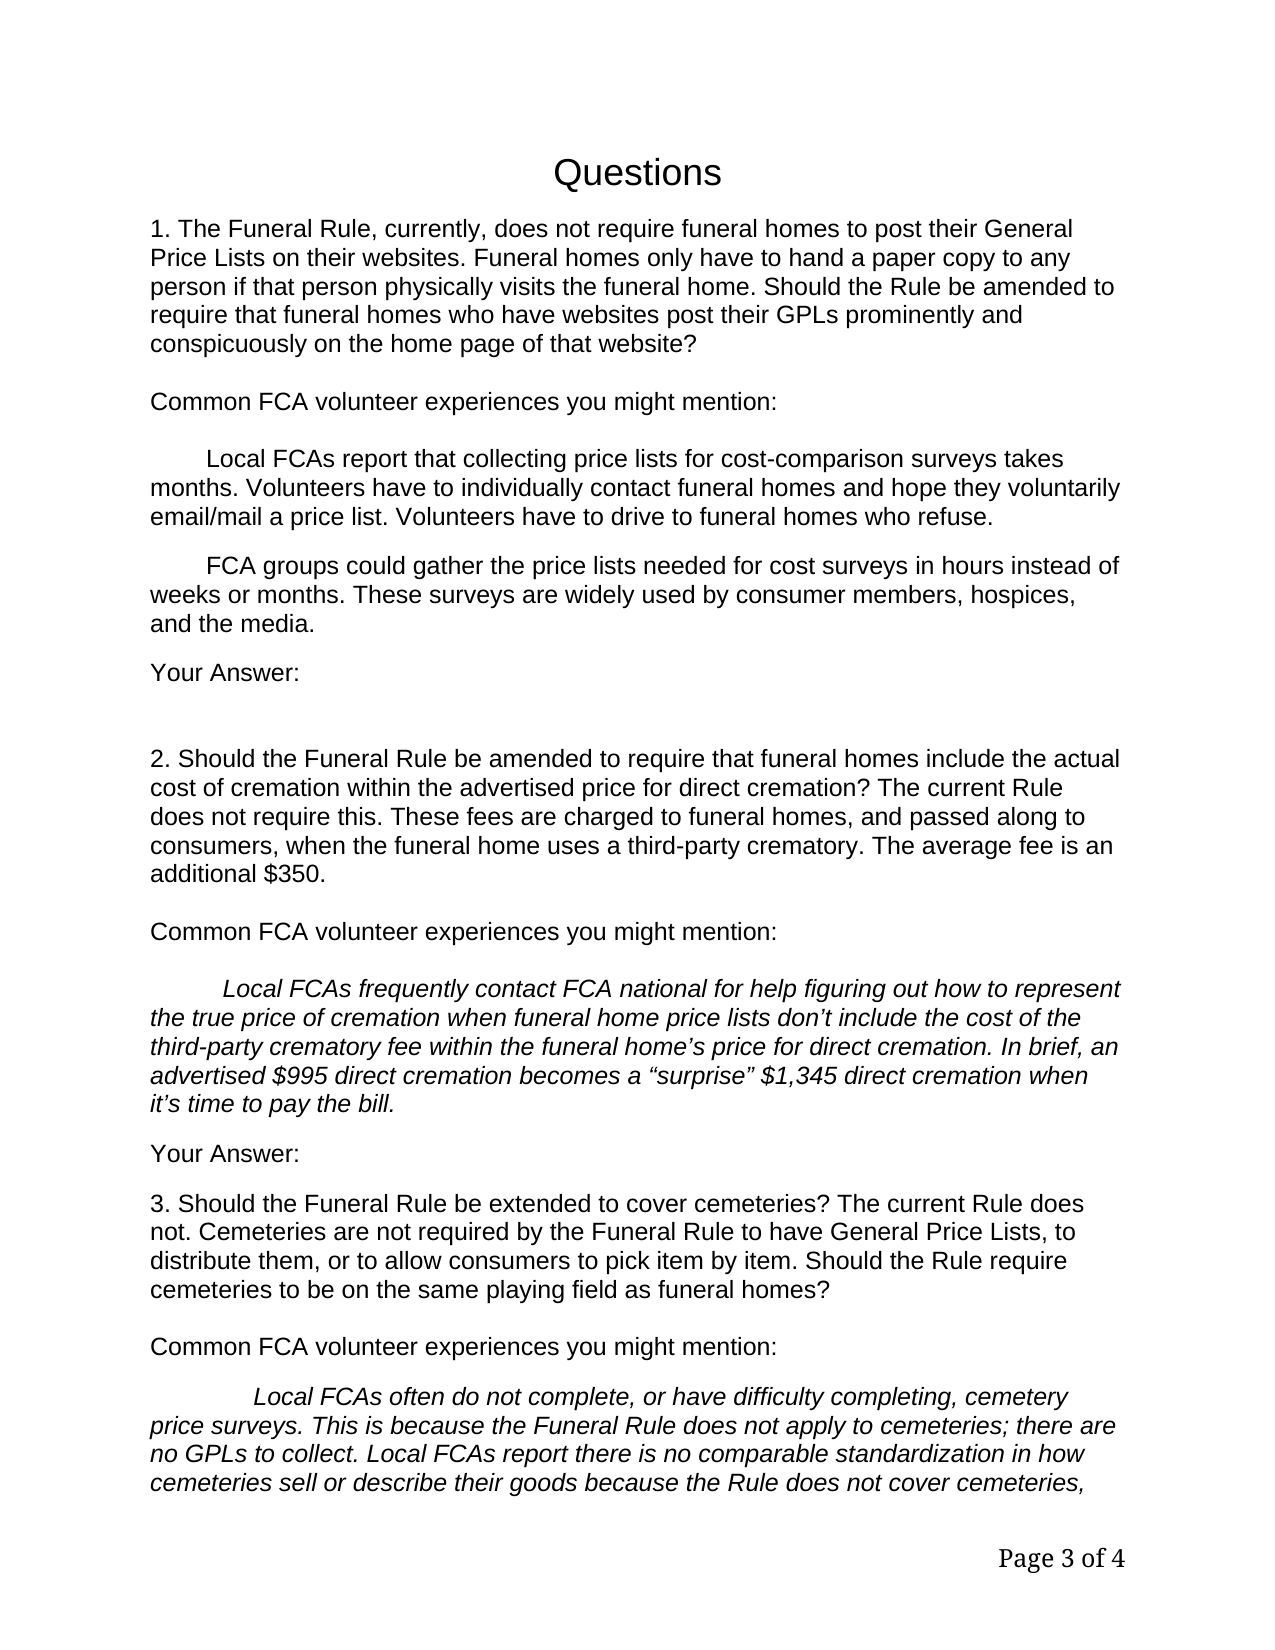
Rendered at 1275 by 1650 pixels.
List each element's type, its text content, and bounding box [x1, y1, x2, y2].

text Questions [150, 150, 1125, 193]
text 1. The Funeral Rule, currently, does not require funeral homes to post their General Price Lists on their websites. Funeral homes only have to hand a paper copy to any person if that person physically visits the funeral home. Should the Rule be amended to require that funeral homes who have websites post their GPLs prominently and conspicuously on the home page of that website? Common FCA volunteer experiences you might mention: Local FCAs report that collecting price lists for cost-comparison surveys takes months. Volunteers have to individually contact funeral homes and hope they voluntarily email/mail a price list. Volunteers have to drive to funeral homes who refuse. [150, 214, 1125, 530]
text FCA groups could gather the price lists needed for cost surveys in hours instead of weeks or months. These surveys are widely used by consumer members, hospices, and the media. [150, 551, 1125, 637]
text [150, 1382, 1125, 1497]
text Your Answer: [150, 1139, 1125, 1168]
text 3. Should the Funeral Rule be extended to cover cemeteries? The current Rule does not. Cemeteries are not required by the Funeral Rule to have General Price Lists, to distribute them, or to allow consumers to pick item by item. Should the Rule require cemeteries to be on the same playing field as funeral homes? Common FCA volunteer experiences you might mention: [150, 1188, 1125, 1361]
text Your Answer: 2. Should the Funeral Rule be amended to require that funeral homes include the actual cost of cremation within the advertised price for direct cremation? The current Rule does not require this. These fees are charged to funeral homes, and passed along to consumers, when the funeral home uses a third-party crematory. The average fee is an additional $350. Common FCA volunteer experiences you might mention: Local FCAs frequently contact FCA national for help figuring out how to represent the true price of cremation when funeral home price lists don’t include the cost of the third-party crematory fee within the funeral home’s price for direct cremation. In brief, an advertised $995 direct cremation becomes a “surprise” $1,345 direct cremation when it’s time to pay the bill. [150, 658, 1125, 1118]
